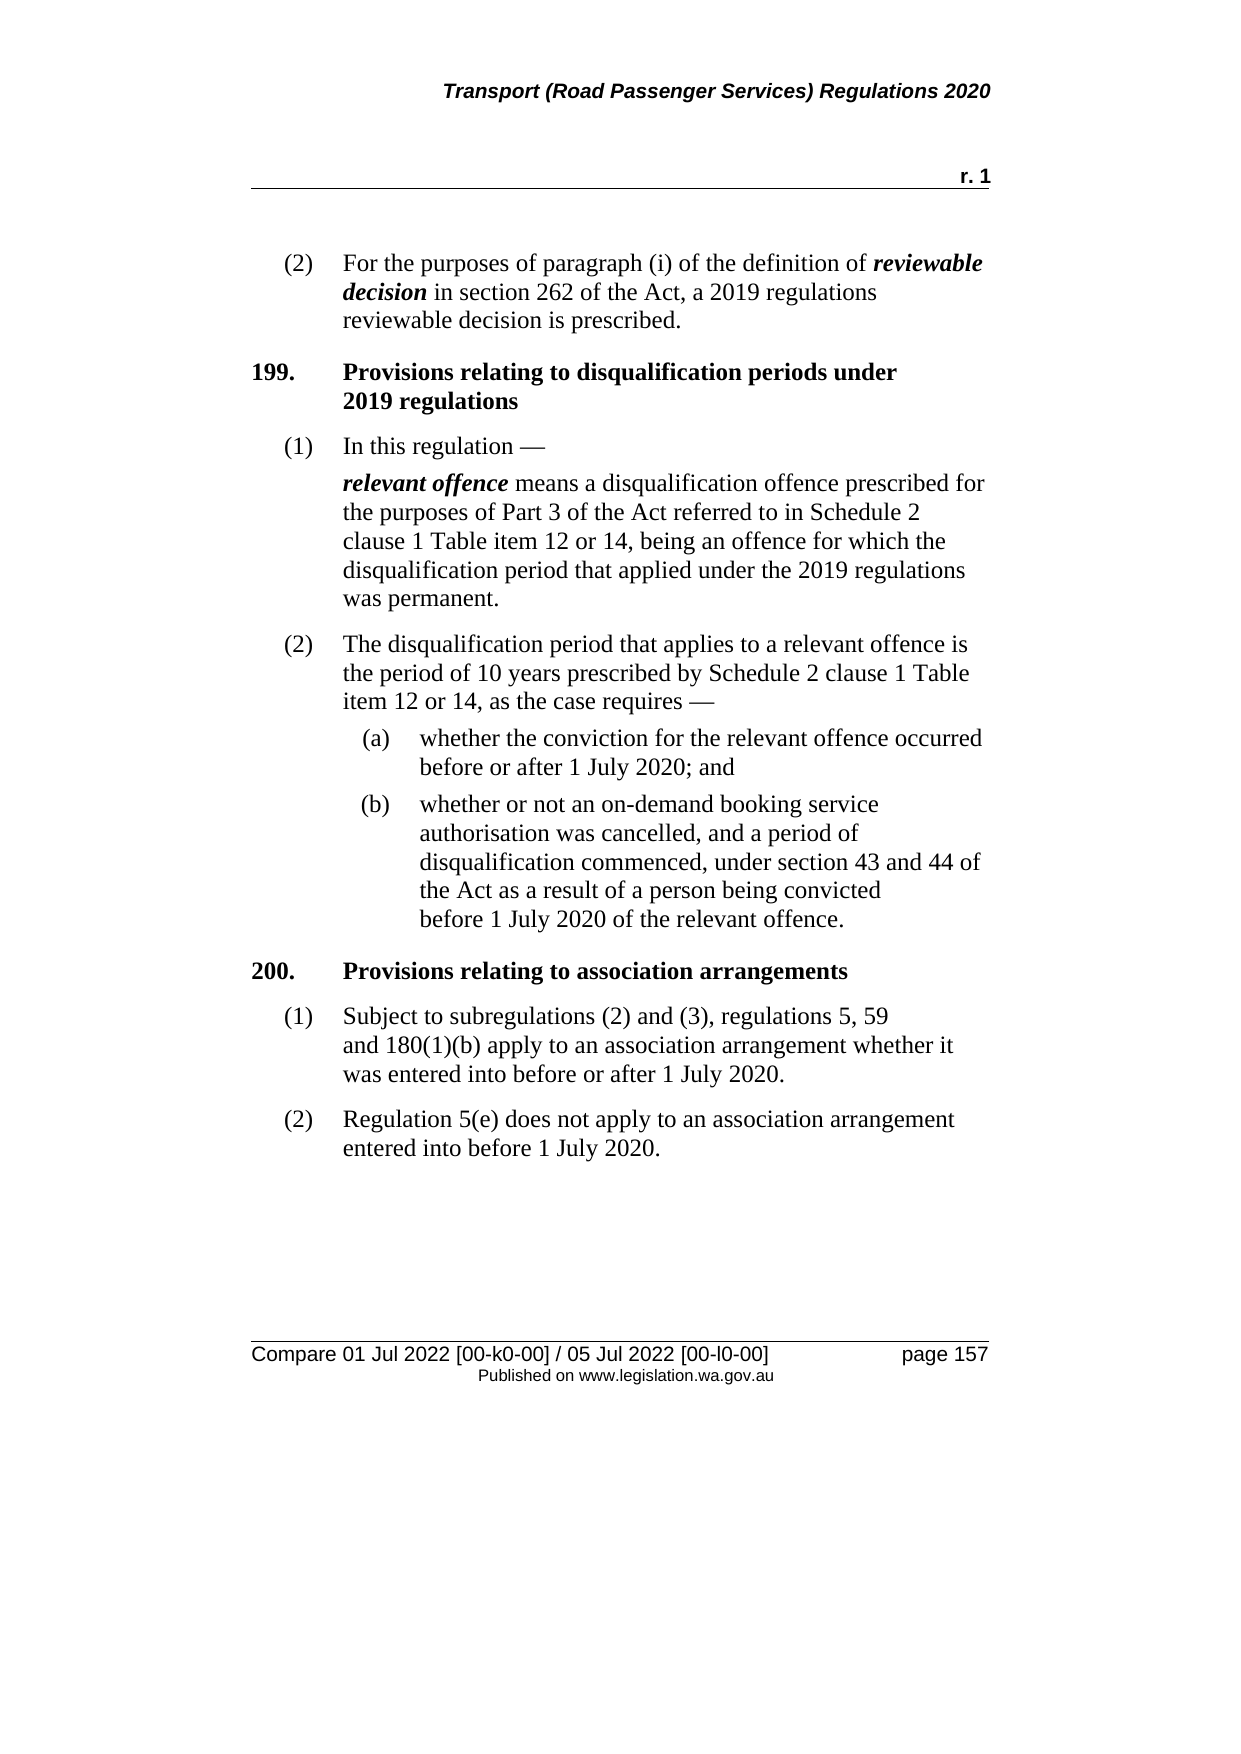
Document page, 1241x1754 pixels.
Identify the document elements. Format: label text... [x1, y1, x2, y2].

text (b) whether or not an on-demand booking service authorisation was cancelled, and a period of disqualification commenced, under section 43 and 44 of the Act as a result of a person being convicted before 1 July 2020 of the relevant offence. [251, 789, 989, 933]
text (2) The disqualification period that applies to a relevant offence is the period of 10 years prescribed by Schedule 2 clause 1 Table item 12 or 14, as the case requires — [251, 629, 989, 715]
subtitle 199. Provisions relating to disqualification periods under 2019 regulations [251, 357, 989, 415]
text (a) whether the conviction for the relevant offence occurred before or after 1 July 2020; and [251, 723, 989, 781]
text (2) For the purposes of paragraph (i) of the definition of reviewable decision in section 262 of the Act, a 2019 regulations reviewable decision is prescribed. [251, 248, 989, 334]
text (1) Subject to subregulations (2) and (3), regulations 5, 59 and 180(1)(b) apply to an association arrangement whether it was entered into before or after 1 July 2020. [251, 1001, 989, 1088]
subtitle 200. Provisions relating to association arrangements [251, 956, 989, 985]
text (1) In this regulation — [251, 431, 989, 460]
text (2) Regulation 5(e) does not apply to an association arrangement entered into before 1 July 2020. [251, 1104, 989, 1162]
text relevant offence means a disqualification offence prescribed for the purposes of Part 3 of the Act referred to in Schedule 2 clause 1 Table item 12 or 14, being an offence for which the disqualification period that applied under the 2019 regulations was permanent. [251, 468, 989, 612]
